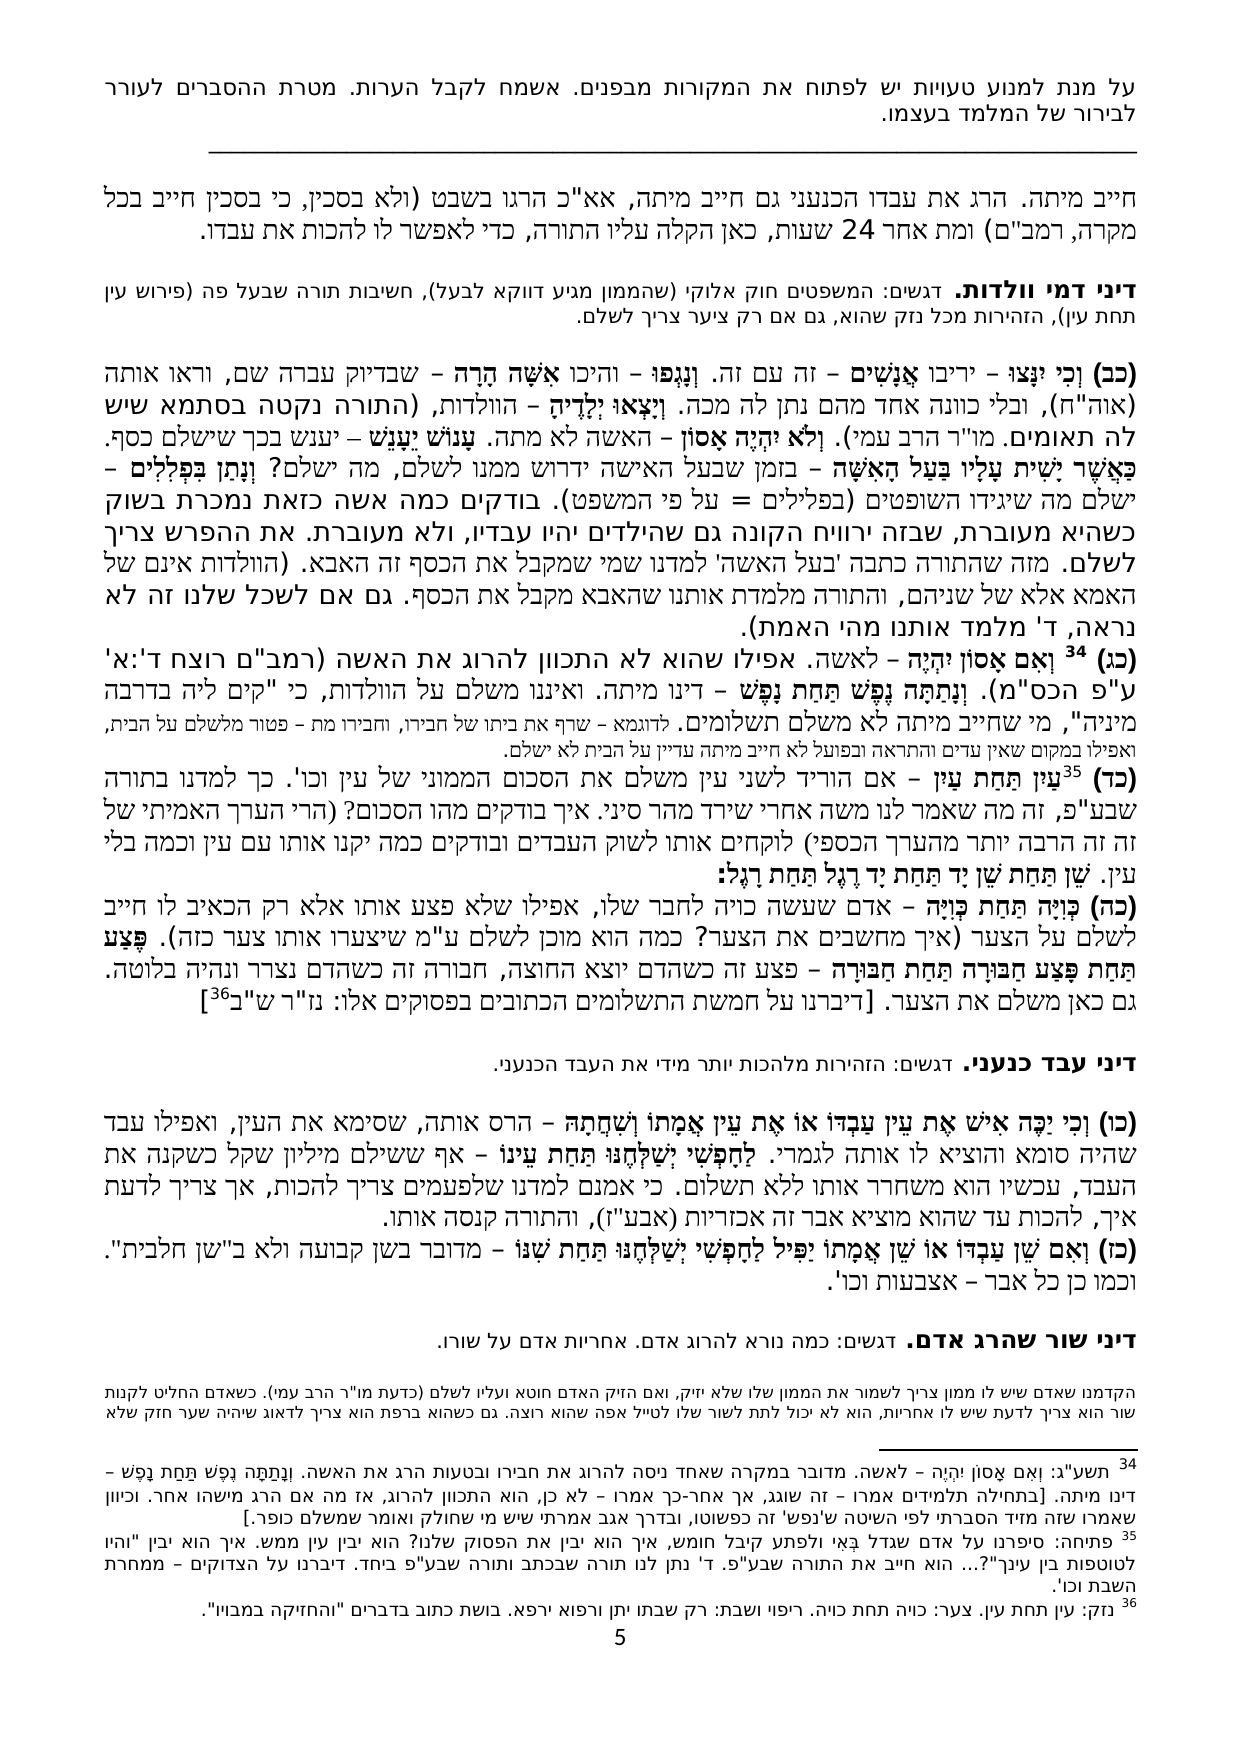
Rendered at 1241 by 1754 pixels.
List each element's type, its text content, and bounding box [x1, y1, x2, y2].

text (כז) וְאִם שֵׁן עַבְדּוֹ אוֹ שֵׁן אֲמָתוֹ יַפִּיל לַחָפְשִׁי יְשַׁלְּחֶנּוּ תַּחַת שִׁנּוֹ – מדובר בשן קבועה ולא ב"שן חלבית". וכמו כן כל אבר – אצבעות וכו'. [103, 1233, 1137, 1297]
text דיני שור שהרג אדם. דגשים: כמה נורא להרוג אדם. אחריות אדם על שורו. [103, 1326, 1137, 1355]
text (כה) כְּוִיָּה תַּחַת כְּוִיָּה – אדם שעשה כויה לחבר שלו, אפילו שלא פצע אותו אלא רק הכאיב לו חייב לשלם על הצער (איך מחשבים את הצער? כמה הוא מוכן לשלם ע"מ שיצערו אותו צער כזה). פֶּצַע תַּחַת פָּצַע חַבּוּרָה תַּחַת חַבּוּרָה – פצע זה כשהדם יוצא החוצה, חבורה זה כשהדם נצרר ונהיה בלוטה. גם כאן משלם את הצער. [דיברנו על חמשת התשלומים הכתובים בפסוקים אלו: נז"ר ש"ב] [103, 889, 1137, 1017]
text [103, 182, 1137, 246]
text (כו) וְכִי יַכֶּה אִישׁ אֶת עֵין עַבְדּוֹ אוֹ אֶת עֵין אֲמָתוֹ וְשִׁחֲתָהּ – הרס אותה, שסימא את העין, ואפילו עבד שהיה סומא והוציא לו אותה לגמרי. לַחָפְשִׁי יְשַׁלְּחֶנּוּ תַּחַת עֵינוֹ – אף ששילם מיליון שקל כשקנה את העבד, עכשיו הוא משחרר אותו ללא תשלום. כי אמנם למדנו שלפעמים צריך להכות, אך צריך לדעת איך, להכות עד שהוא מוציא אבר זה אכזריות (אבע"ז), והתורה קנסה אותו. [103, 1106, 1137, 1233]
text (כג) וְאִם אָסוֹן יִהְיֶה – לאשה. אפילו שהוא לא התכוון להרוג את האשה (רמב"ם רוצח ד':א' ע"פ הכס"מ). וְנָתַתָּה נֶפֶשׁ תַּחַת נָפֶשׁ – דינו מיתה. ואיננו משלם על הוולדות, כי "קים ליה בדרבה מיניה", מי שחייב מיתה לא משלם תשלומים. לדוגמא – שרף את ביתו של חבירו, וחבירו מת – פטור מלשלם על הבית, ואפילו במקום שאין עדים והתראה ובפועל לא חייב מיתה עדיין על הבית לא ישלם. [103, 643, 1137, 762]
text דיני דמי וולדות. דגשים: המשפטים חוק אלוקי (שהממון מגיע דווקא לבעל), חשיבות תורה שבעל פה (פירוש עין תחת עין), הזהירות מכל נזק שהוא, גם אם רק ציער צריך לשלם. [103, 275, 1137, 328]
text (כב) וְכִי יִנָּצוּ – יריבו אֲנָשִׁים – זה עם זה. וְנָגְפוּ – והיכו אִשָּׁה הָרָה – שבדיוק עברה שם, וראו אותה (אוה"ח), ובלי כוונה אחד מהם נתן לה מכה. וְיָצְאוּ יְלָדֶיהָ – הוולדות, (התורה נקטה בסתמא שיש לה תאומים. מו"ר הרב עמי). וְלֹא יִהְיֶה אָסוֹן – האשה לא מתה. עָנוֹשׁ יֵעָנֵשׁ – יענש בכך שישלם כסף. כַּאֲשֶׁר יָשִׁית עָלָיו בַּעַל הָאִשָּׁה – בזמן שבעל האישה ידרוש ממנו לשלם, מה ישלם? וְנָתַן בִּפְלִלִים – ישלם מה שיגידו השופטים (בפלילים = על פי המשפט). בודקים כמה אשה כזאת נמכרת בשוק כשהיא מעוברת, שבזה ירוויח הקונה גם שהילדים יהיו עבדיו, ולא מעוברת. את ההפרש צריך לשלם. מזה שהתורה כתבה 'בעל האשה' למדנו שמי שמקבל את הכסף זה האבא. (הוולדות אינם של האמא אלא של שניהם, והתורה מלמדת אותנו שהאבא מקבל את הכסף. גם אם לשכל שלנו זה לא נראה, ד' מלמד אותנו מהי האמת). [103, 357, 1137, 643]
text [103, 1383, 1137, 1422]
text דיני עבד כנעני. דגשים: הזהירות מלהכות יותר מידי את העבד הכנעני. [103, 1048, 1137, 1077]
text (כד) עַיִן תַּחַת עַיִן – אם הוריד לשני עין משלם את הסכום הממוני של עין וכו'. כך למדנו בתורה שבע"פ, זה מה שאמר לנו משה אחרי שירד מהר סיני. איך בודקים מהו הסכום? (הרי הערך האמיתי של זה זה הרבה יותר מהערך הכספי) לוקחים אותו לשוק העבדים ובודקים כמה יקנו אותו עם עין וכמה בלי עין. שֵׁן תַּחַת שֵׁן יָד תַּחַת יָד רֶגֶל תַּחַת רָגֶל: [103, 762, 1137, 889]
